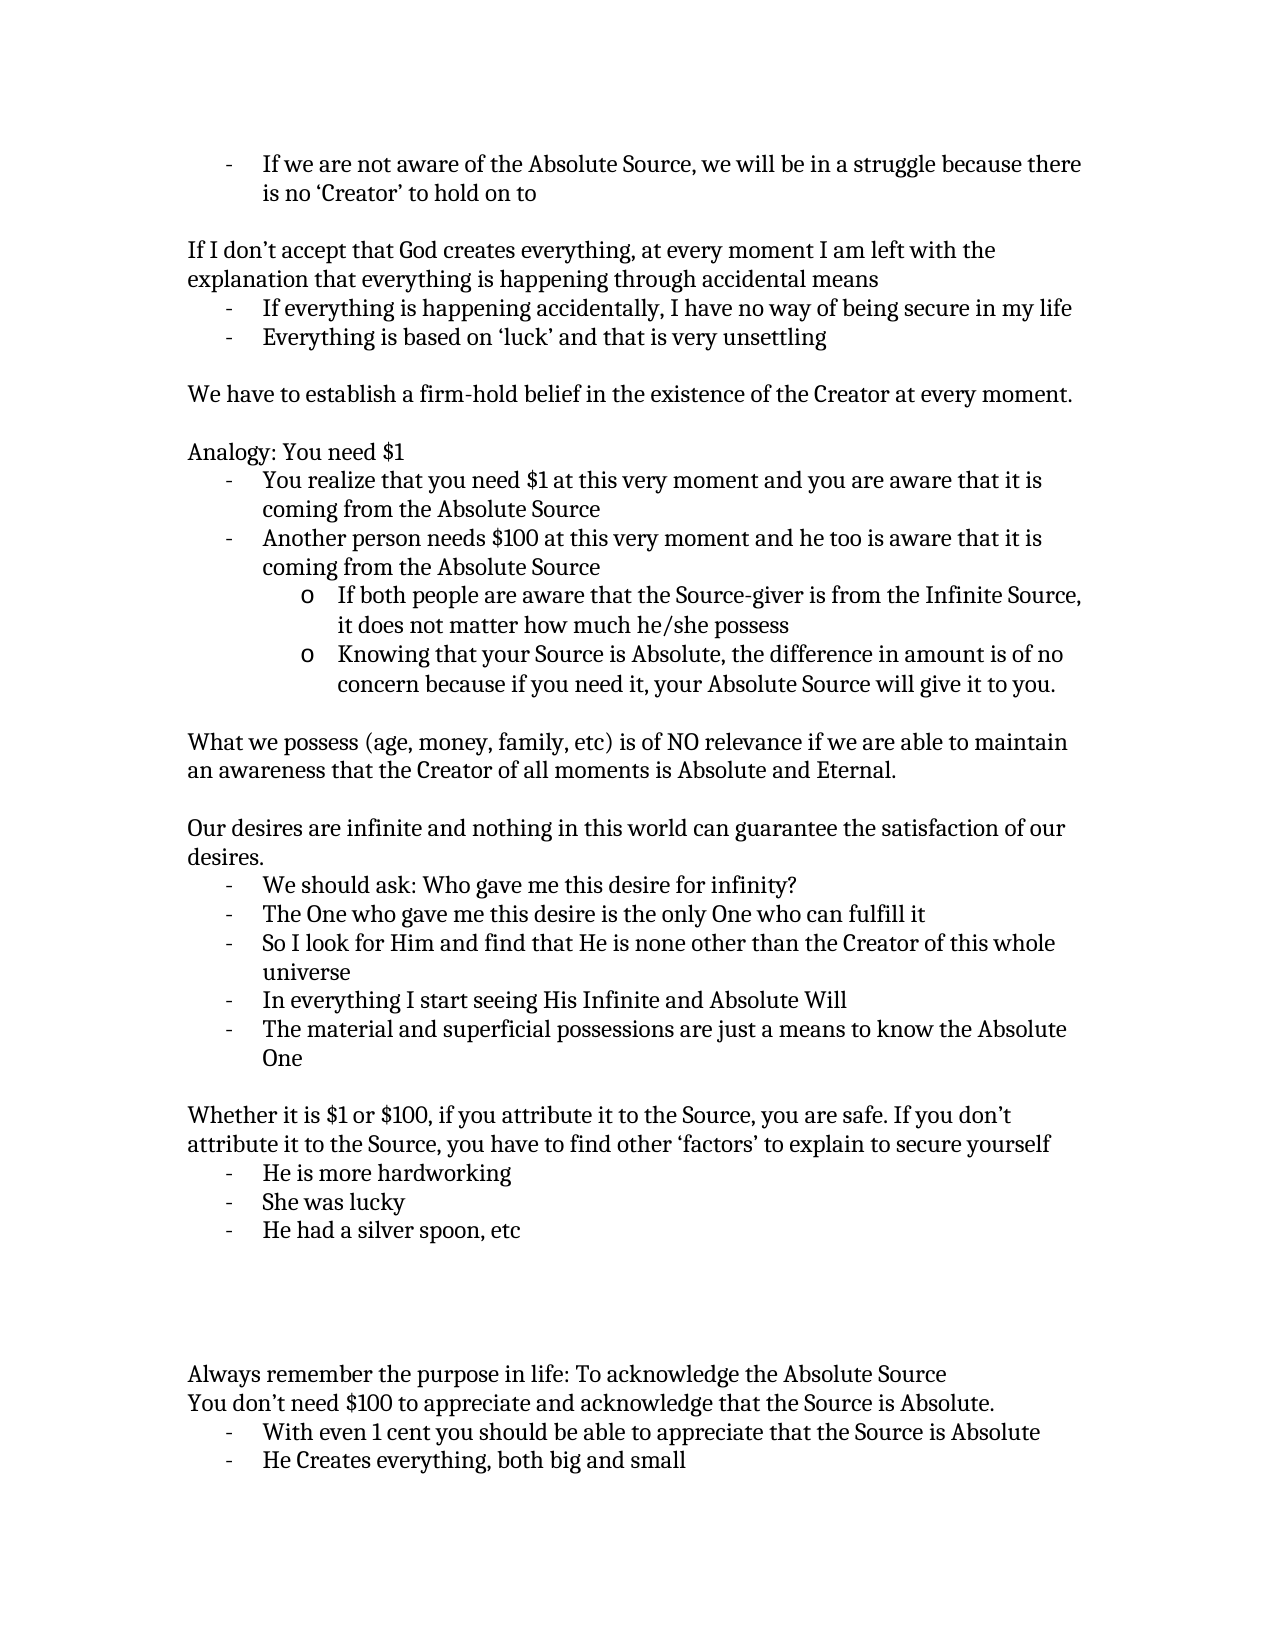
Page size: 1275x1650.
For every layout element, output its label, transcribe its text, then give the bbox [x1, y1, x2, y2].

list If both people are aware that the Source-giver is from the Infinite Source, it does not matter how much he/she possess [300, 581, 1087, 640]
list If everything is happening accidentally, I have no way of being secure in my life [225, 294, 1087, 322]
text Analogy: You need $1 [187, 437, 1087, 466]
list Knowing that your Source is Absolute, the difference in amount is of no concern because if you need it, your Absolute Source will give it to you. [300, 640, 1087, 699]
list He is more hardworking [225, 1159, 1087, 1187]
list In everything I start seeing His Infinite and Absolute Will [225, 986, 1087, 1015]
text Always remember the purpose in life: To acknowledge the Absolute Source [187, 1360, 1087, 1389]
list The material and superficial possessions are just a means to know the Absolute One [225, 1015, 1087, 1072]
list With even 1 cent you should be able to appreciate that the Source is Absolute [225, 1417, 1087, 1446]
list You realize that you need $1 at this very moment and you are aware that it is coming from the Absolute Source [225, 466, 1087, 524]
list Another person needs $100 at this very moment and he too is aware that it is coming from the Absolute Source [225, 524, 1087, 581]
list He Creates everything, both big and small [225, 1446, 1087, 1475]
text If I don’t accept that God creates everything, at every moment I am left with the explanation that everything is happening through accidental means [187, 236, 1087, 294]
text What we possess (age, money, family, etc) is of NO relevance if we are able to maintain an awareness that the Creator of all moments is Absolute and Eternal. [187, 727, 1087, 785]
list The One who gave me this desire is the only One who can fulfill it [225, 900, 1087, 929]
list We should ask: Who gave me this desire for infinity? [225, 871, 1087, 900]
text Our desires are infinite and nothing in this world can guarantee the satisfaction of our desires. [187, 814, 1087, 871]
list He had a silver spoon, etc [225, 1216, 1087, 1245]
list So I look for Him and find that He is none other than the Creator of this whole universe [225, 929, 1087, 986]
list Everything is based on ‘luck’ and that is very unsettling [225, 322, 1087, 351]
list She was lucky [225, 1187, 1087, 1216]
text You don’t need $100 to appreciate and acknowledge that the Source is Absolute. [187, 1389, 1087, 1417]
list If we are not aware of the Absolute Source, we will be in a struggle because there is no ‘Creator’ to hold on to [225, 150, 1087, 207]
text Whether it is $1 or $100, if you attribute it to the Source, you are safe. If you don’t attribute it to the Source, you have to find other ‘factors’ to explain to secure yourself [187, 1101, 1087, 1159]
text We have to establish a firm-hold belief in the existence of the Creator at every moment. [187, 380, 1087, 409]
